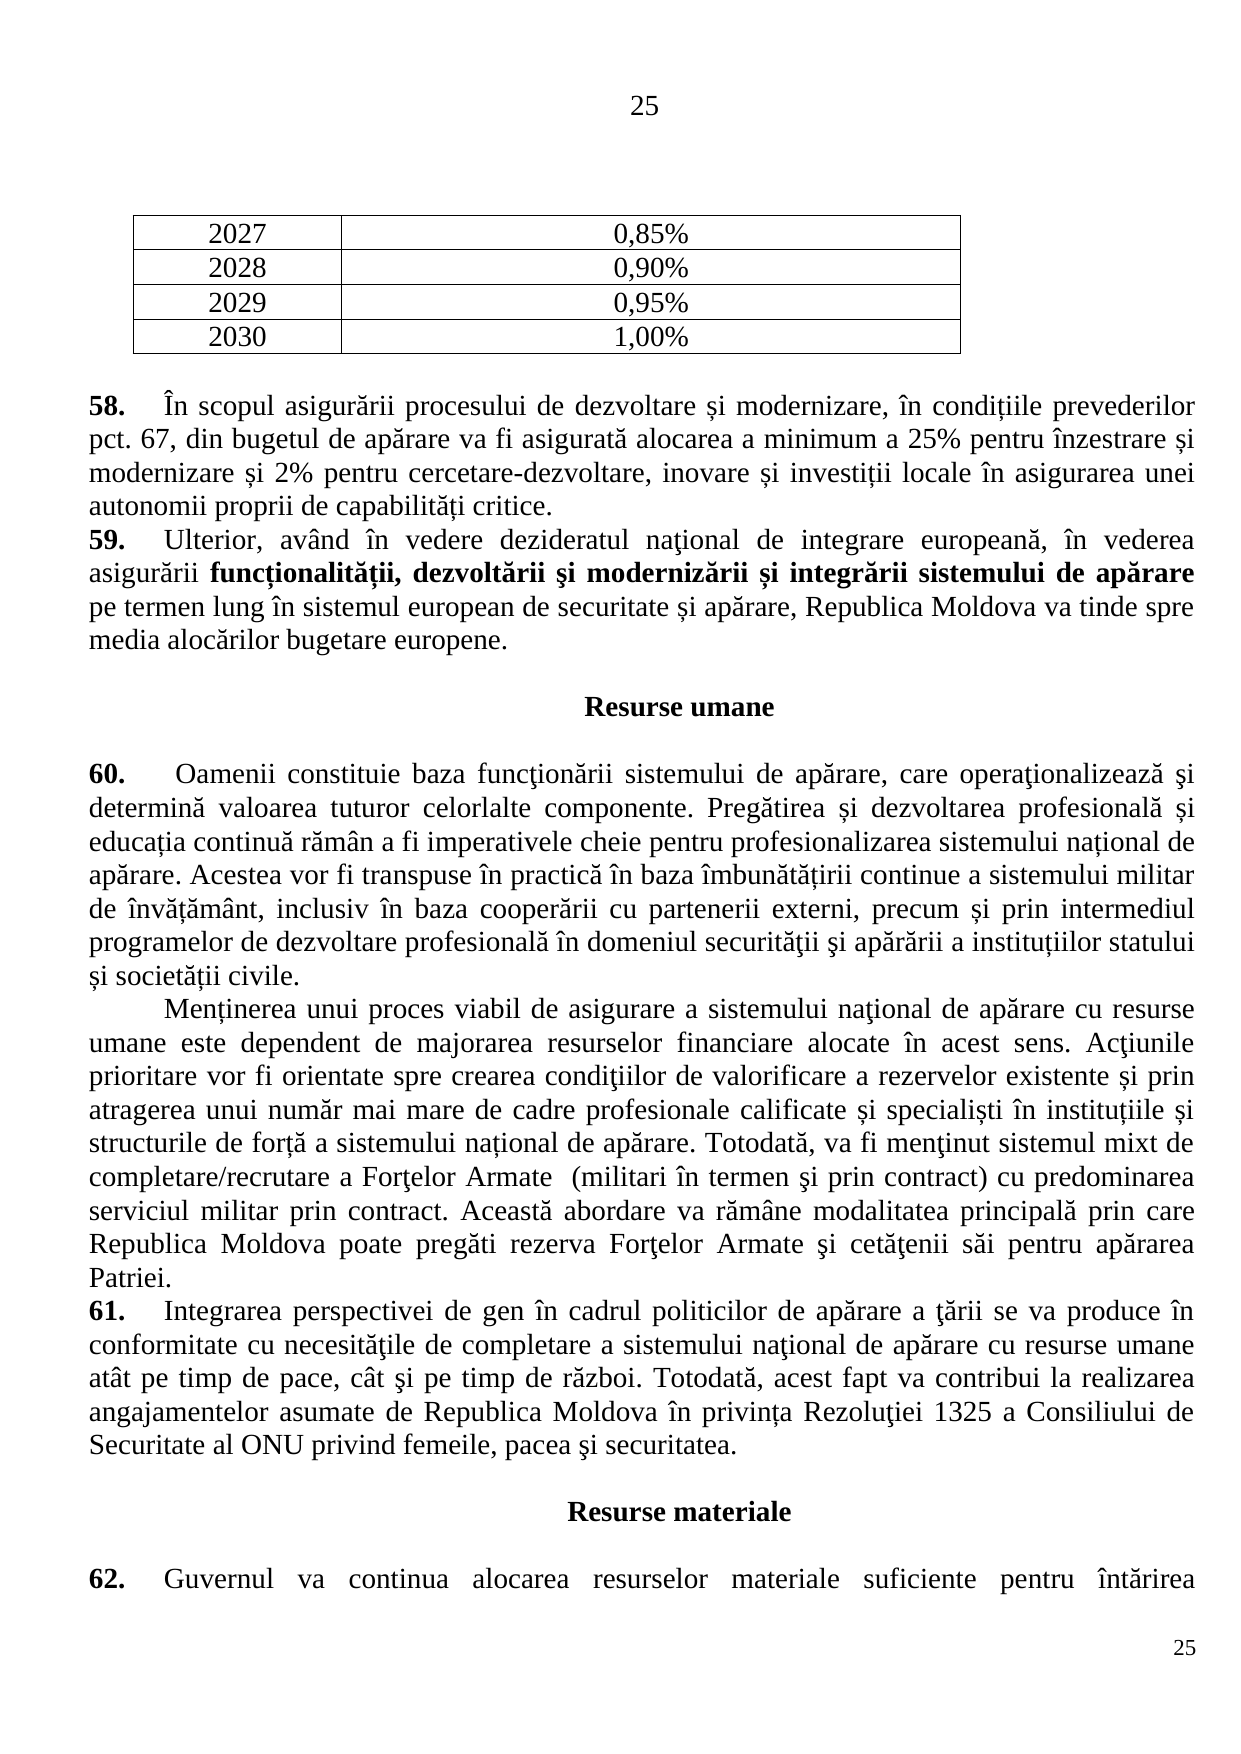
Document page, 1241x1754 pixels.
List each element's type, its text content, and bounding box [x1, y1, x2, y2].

subtitle Oamenii constituie baza funcţionării sistemului de apărare, care operaţionalizează şi determină valoarea tuturor celorlalte componente. Pregătirea și dezvoltarea profesională și educația continuă rămân a fi imperativele cheie pentru profesionalizarea sistemului național de apărare. Acestea vor fi transpuse în practică în baza îmbunătățirii continue a sistemului militar de învățământ, inclusiv în baza cooperării cu partenerii externi, precum și prin intermediul programelor de dezvoltare profesională în domeniul securităţii şi apărării a instituțiilor statului și societății civile. [89, 757, 1196, 991]
subtitle Resurse materiale [89, 1494, 1196, 1528]
subtitle Resurse umane [89, 689, 1196, 723]
table_cell 2029 [134, 285, 341, 318]
table_cell 0,90% [342, 250, 960, 284]
table_cell 0,85% [342, 216, 960, 249]
table_cell 0,95% [342, 285, 960, 318]
table_cell 2030 [134, 320, 341, 353]
table_cell 2027 [134, 216, 341, 249]
subtitle Integrarea perspectivei de gen în cadrul politicilor de apărare a ţării se va produce în conformitate cu necesităţile de completare a sistemului naţional de apărare cu resurse umane atât pe timp de pace, cât şi pe timp de război. Totodată, acest fapt va contribui la realizarea angajamentelor asumate de Republica Moldova în privința Rezoluţiei 1325 a Consiliului de Securitate al ONU privind femeile, pacea şi securitatea. [89, 1293, 1196, 1461]
subtitle În scopul asigurării procesului de dezvoltare și modernizare, în condițiile prevederilor pct. 67, din bugetul de apărare va fi asigurată alocarea a minimum a 25% pentru înzestrare și modernizare și 2% pentru cercetare-dezvoltare, inovare și investiții locale în asigurarea unei autonomii proprii de capabilități critice. [89, 388, 1196, 522]
table_cell 1,00% [342, 320, 960, 353]
subtitle Menținerea unui proces viabil de asigurare a sistemului naţional de apărare cu resurse umane este dependent de majorarea resurselor financiare alocate în acest sens. Acţiunile prioritare vor fi orientate spre crearea condiţiilor de valorificare a rezervelor existente și prin atragerea unui număr mai mare de cadre profesionale calificate și specialiști în instituțiile și structurile de forță a sistemului național de apărare. Totodată, va fi menţinut sistemul mixt de completare/recrutare a Forţelor Armate (militari în termen şi prin contract) cu predominarea serviciul militar prin contract. Această abordare va rămâne modalitatea principală prin care Republica Moldova poate pregăti rezerva Forţelor Armate şi cetăţenii săi pentru apărarea Patriei. [89, 991, 1196, 1293]
subtitle Ulterior, având în vedere dezideratul naţional de integrare europeană, în vederea asigurării funcționalității, dezvoltării şi modernizării și integrării sistemului de apărare pe termen lung în sistemul european de securitate și apărare, Republica Moldova va tinde spre media alocărilor bugetare europene. [89, 522, 1196, 656]
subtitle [89, 1562, 1196, 1595]
table_cell 2028 [134, 250, 341, 284]
